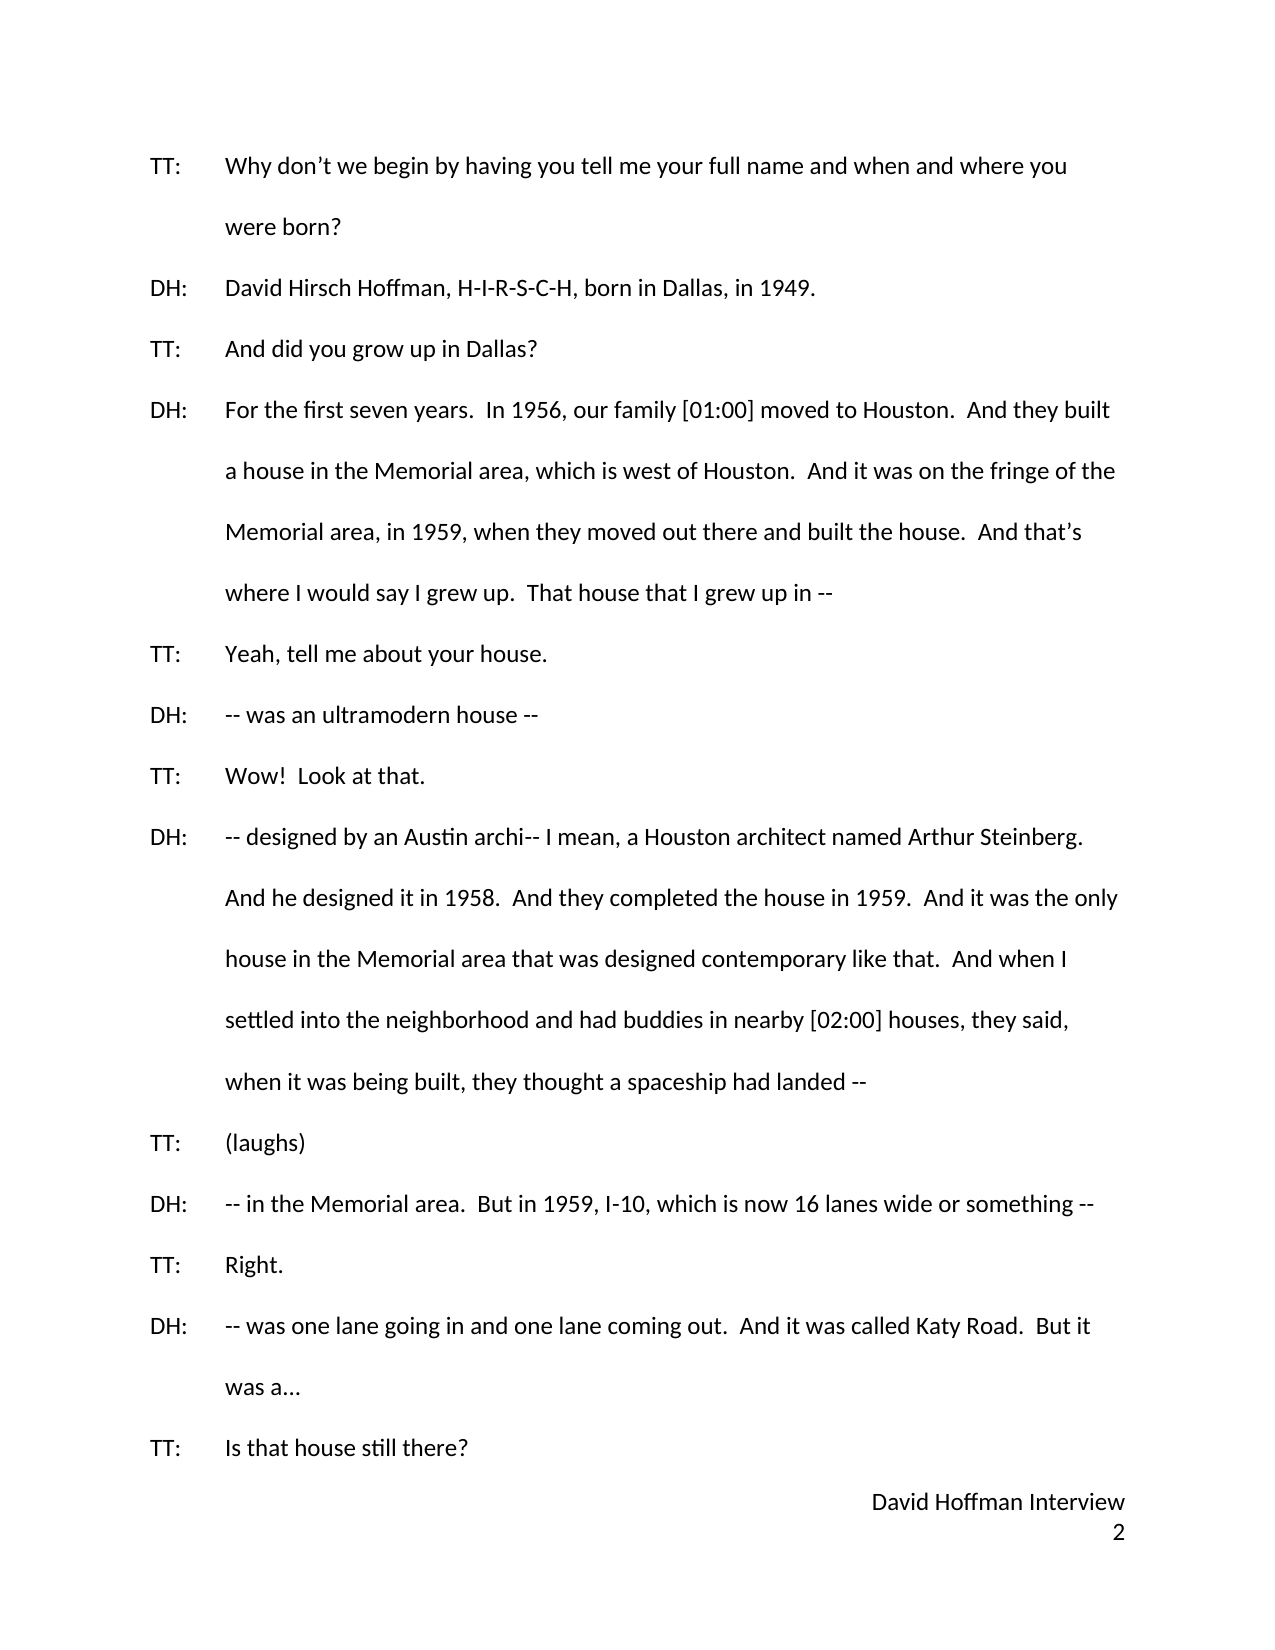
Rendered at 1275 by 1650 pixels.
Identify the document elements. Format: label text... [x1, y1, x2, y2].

text DH: -- was an ultramodern house -- [150, 699, 1125, 730]
text TT: Right. [150, 1249, 1125, 1279]
text TT: Wow! Look at that. [150, 760, 1125, 791]
text TT: Is that house still there? [150, 1432, 1125, 1462]
text DH: For the first seven years. In 1956, our family [01:00] moved to Houston. And they built a house in the Memorial area, which is west of Houston. And it was on the fringe of the Memorial area, in 1959, when they moved out there and built the house. And that’s where I would say I grew up. That house that I grew up in -- [150, 394, 1125, 608]
text TT: Yeah, tell me about your house. [150, 638, 1125, 669]
text TT: (laughs) [150, 1127, 1125, 1157]
text DH: -- designed by an Austin archi-- I mean, a Houston architect named Arthur Steinberg. And he designed it in 1958. And they completed the house in 1959. And it was the only house in the Memorial area that was designed contemporary like that. And when I settled into the neighborhood and had buddies in nearby [02:00] houses, they said, when it was being built, they thought a spaceship had landed -- [150, 821, 1125, 1096]
text TT: Why don’t we begin by having you tell me your full name and when and where you were born? [150, 150, 1125, 242]
text DH: David Hirsch Hoffman, H-I-R-S-C-H, born in Dallas, in 1949. [150, 272, 1125, 303]
text TT: And did you grow up in Dallas? [150, 333, 1125, 364]
text DH: -- in the Memorial area. But in 1959, I-10, which is now 16 lanes wide or something -- [150, 1188, 1125, 1218]
text DH: -- was one lane going in and one lane coming out. And it was called Katy Road. But it was a... [150, 1310, 1125, 1401]
